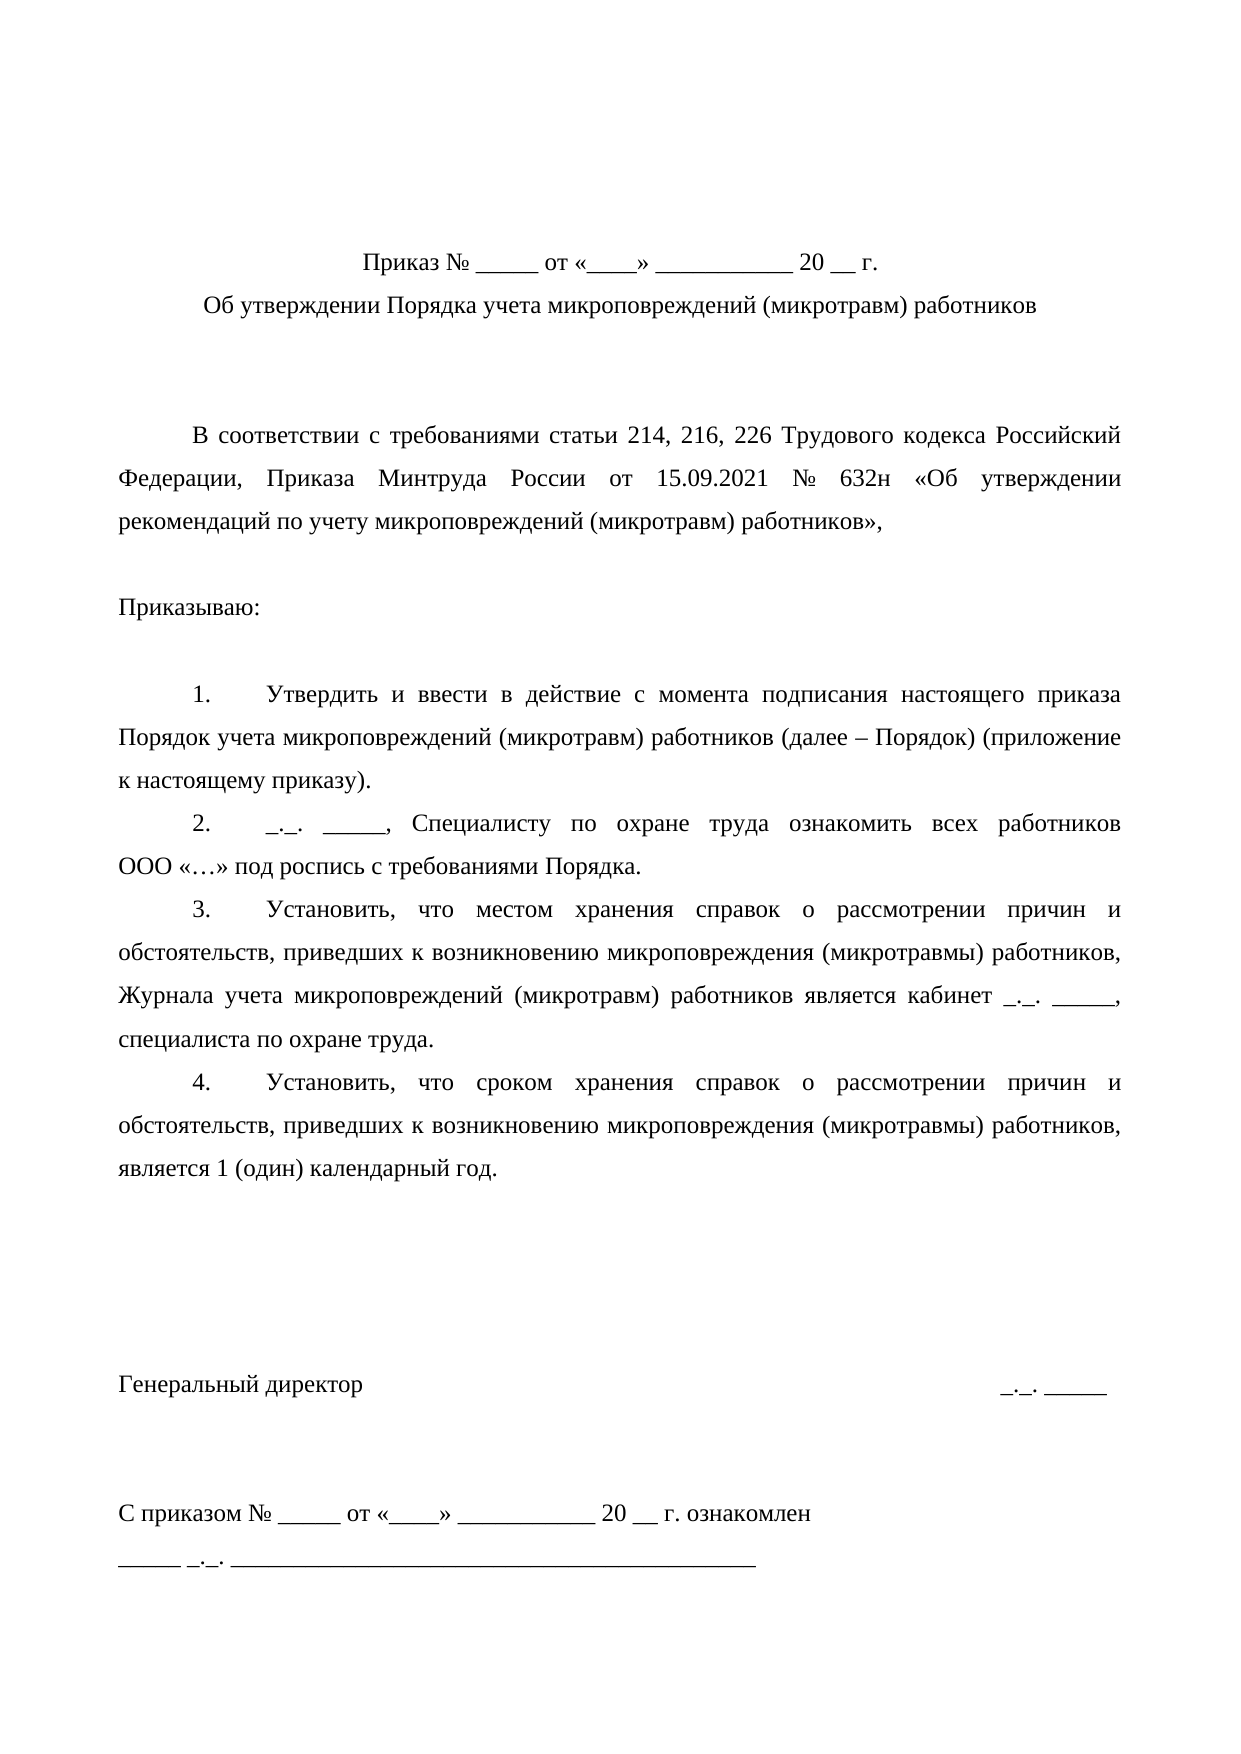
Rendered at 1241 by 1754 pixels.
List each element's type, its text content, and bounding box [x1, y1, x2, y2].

text Приказываю: [118, 592, 1122, 621]
text _____ _._. __________________________________________ [118, 1541, 1122, 1570]
list Утвердить и ввести в действие с момента подписания настоящего приказа Порядок учета микроповреждений (микротравм) работников (далее – Порядок) (приложение к настоящему приказу). [118, 679, 1122, 794]
text Об утверждении Порядка учета микроповреждений (микротравм) работников [118, 291, 1122, 319]
text С приказом № _____ от «____» ___________ 20 __ г. ознакомлен [118, 1498, 1122, 1527]
text Генеральный директор _._. _____ [118, 1369, 1122, 1397]
list Установить, что местом хранения справок о рассмотрении причин и обстоятельств, приведших к возникновению микроповреждения (микротравмы) работников, Журнала учета микроповреждений (микротравм) работников является кабинет _._. _____, специалиста по охране труда. [118, 894, 1122, 1052]
text В соответствии с требованиями статьи 214, 216, 226 Трудового кодекса Российский Федерации, Приказа Минтруда России от 15.09.2021 № 632н «Об утверждении рекомендаций по учету микроповреждений (микротравм) работников», [118, 420, 1122, 535]
list _._. _____, Специалисту по охране труда ознакомить всех работников ООО «…» под роспись с требованиями Порядка. [118, 808, 1122, 880]
list Установить, что сроком хранения справок о рассмотрении причин и обстоятельств, приведших к возникновению микроповреждения (микротравмы) работников, является 1 (один) календарный год. [118, 1067, 1122, 1182]
text Приказ № _____ от «____» ___________ 20 __ г. [118, 247, 1122, 276]
